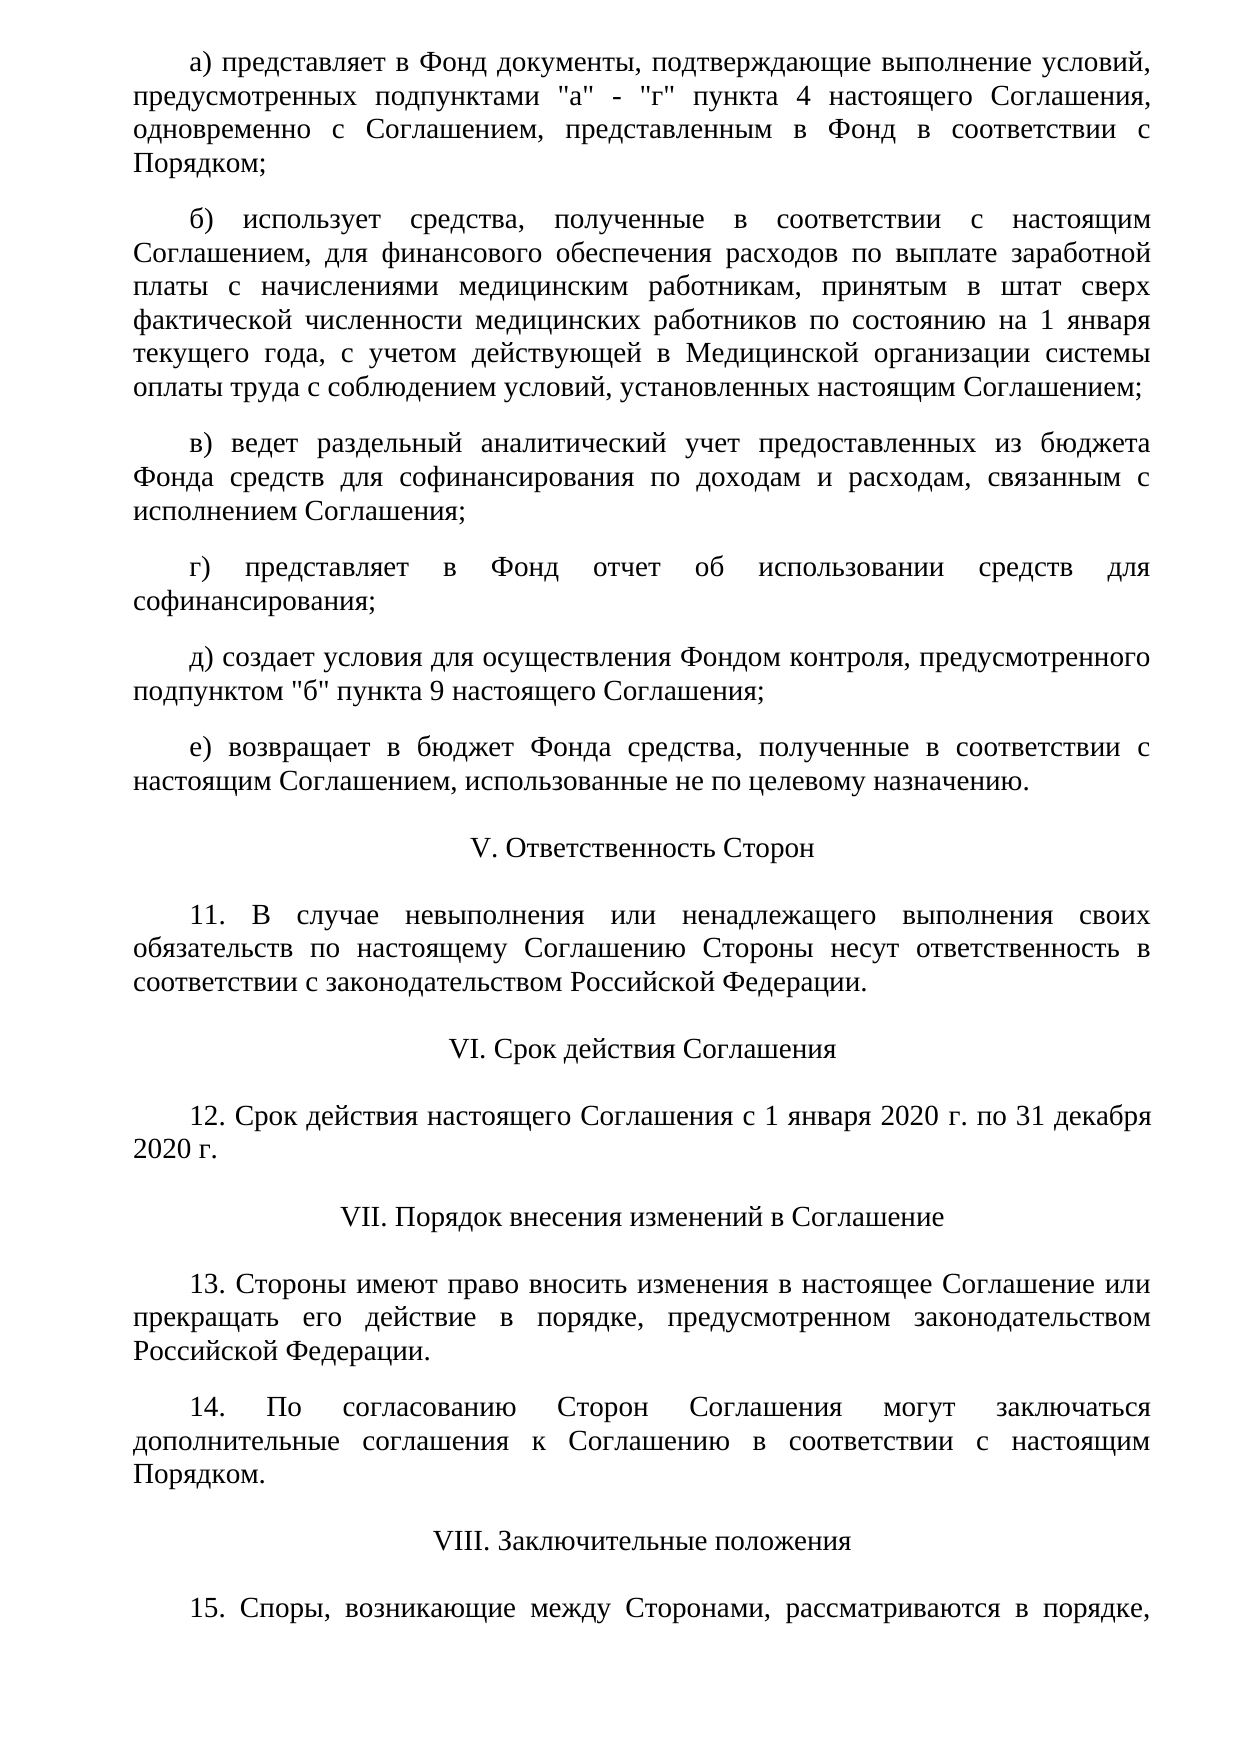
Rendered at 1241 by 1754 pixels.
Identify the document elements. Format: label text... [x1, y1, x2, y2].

text г) представляет в Фонд отчет об использовании средств для софинансирования; [133, 549, 1152, 616]
text 13. Стороны имеют право вносить изменения в настоящее Соглашение или прекращать его действие в порядке, предусмотренном законодательством Российской Федерации. [133, 1266, 1152, 1366]
text 14. По согласованию Сторон Соглашения могут заключаться дополнительные соглашения к Соглашению в соответствии с настоящим Порядком. [133, 1389, 1152, 1490]
text VIII. Заключительные положения [133, 1523, 1152, 1557]
text VII. Порядок внесения изменений в Соглашение [133, 1199, 1152, 1232]
text 11. В случае невыполнения или ненадлежащего выполнения своих обязательств по настоящему Соглашению Стороны несут ответственность в соответствии с законодательством Российской Федерации. [133, 897, 1152, 997]
text 12. Срок действия настоящего Соглашения с 1 января 2020 г. по 31 декабря 2020 г. [133, 1098, 1152, 1165]
text а) представляет в Фонд документы, подтверждающие выполнение условий, предусмотренных подпунктами "а" - "г" пункта 4 настоящего Соглашения, одновременно с Соглашением, представленным в Фонд в соответствии с Порядком; [133, 44, 1152, 178]
text VI. Срок действия Соглашения [133, 1031, 1152, 1064]
text в) ведет раздельный аналитический учет предоставленных из бюджета Фонда средств для софинансирования по доходам и расходам, связанным с исполнением Соглашения; [133, 426, 1152, 526]
text е) возвращает в бюджет Фонда средства, полученные в соответствии с настоящим Соглашением, использованные не по целевому назначению. [133, 729, 1152, 796]
text б) использует средства, полученные в соответствии с настоящим Соглашением, для финансового обеспечения расходов по выплате заработной платы с начислениями медицинским работникам, принятым в штат сверх фактической численности медицинских работников по состоянию на 1 января текущего года, с учетом действующей в Медицинской организации системы оплаты труда с соблюдением условий, установленных настоящим Соглашением; [133, 201, 1152, 403]
text д) создает условия для осуществления Фондом контроля, предусмотренного подпунктом "б" пункта 9 настоящего Соглашения; [133, 639, 1152, 706]
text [133, 1591, 1152, 1624]
text V. Ответственность Сторон [133, 830, 1152, 863]
